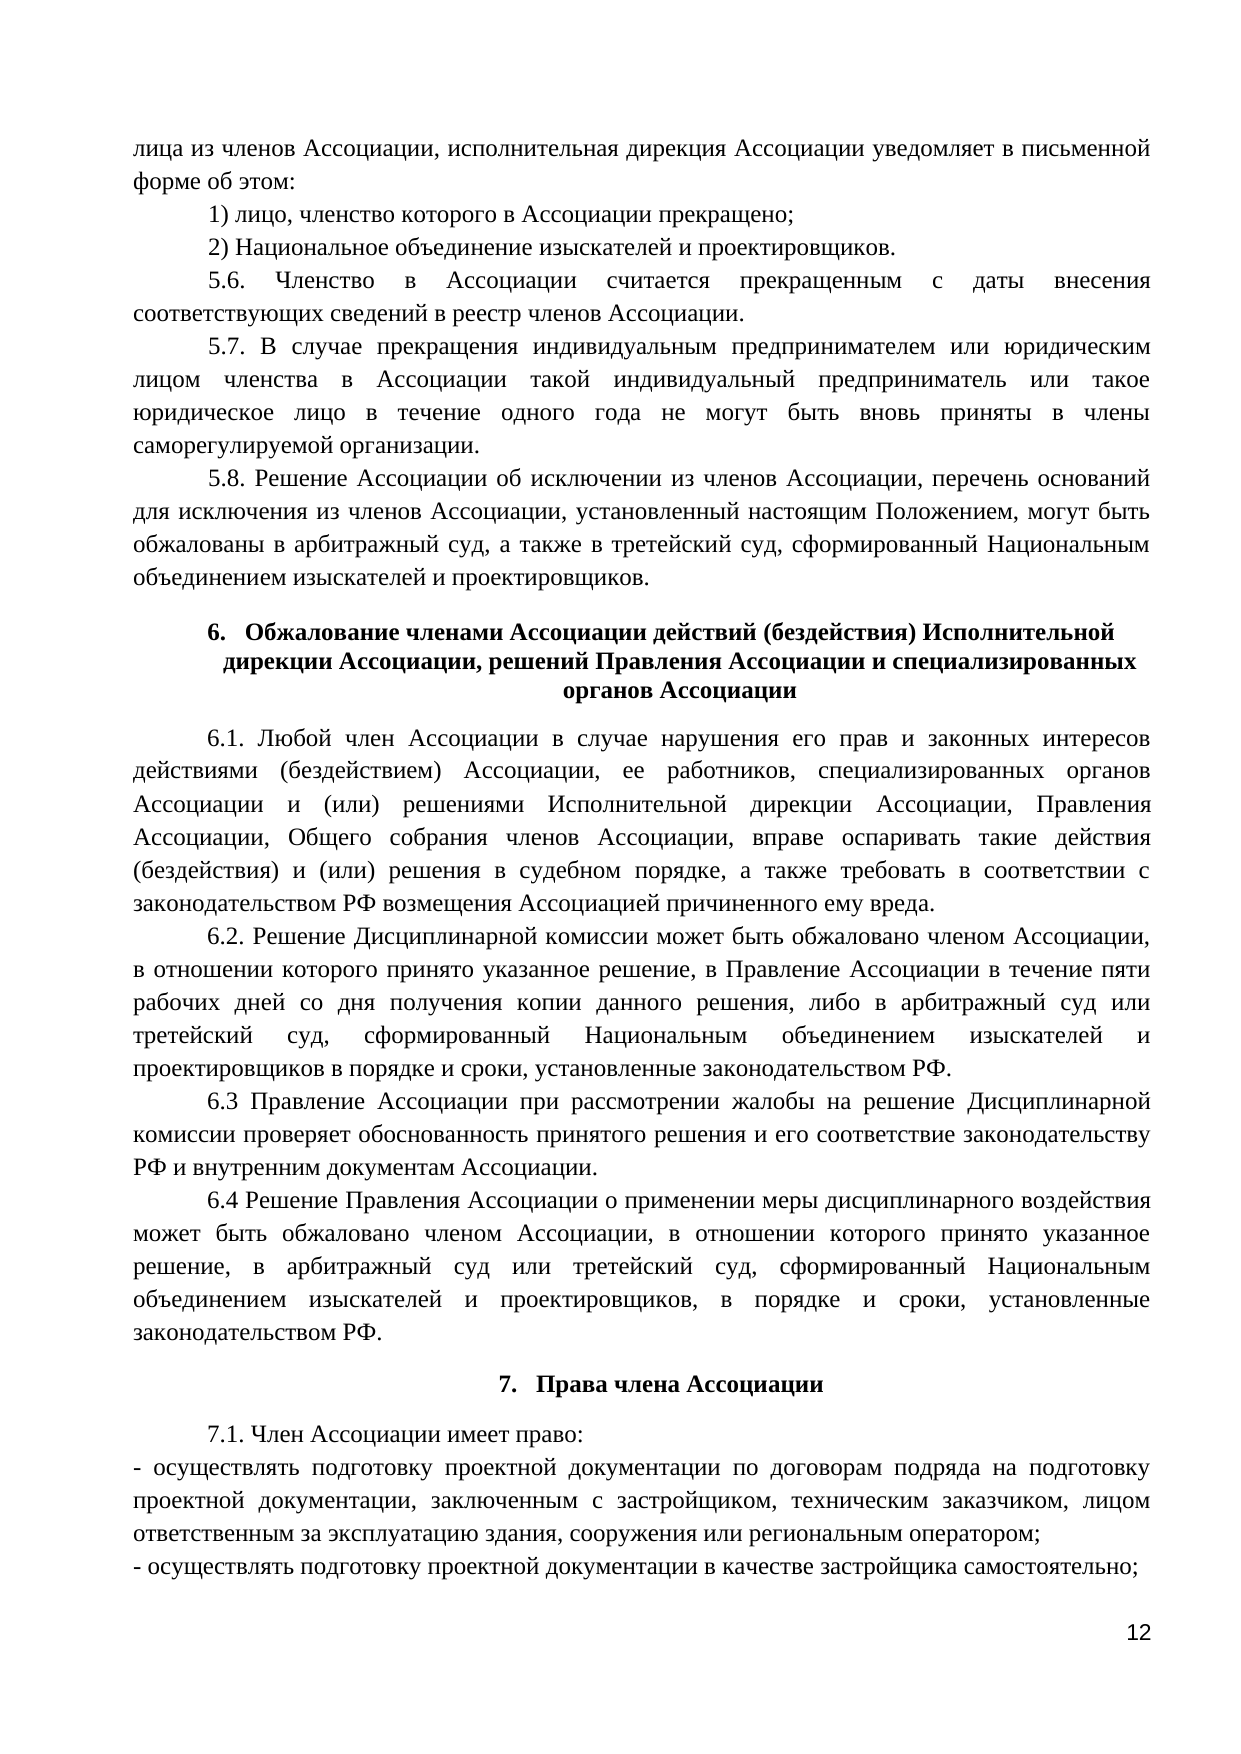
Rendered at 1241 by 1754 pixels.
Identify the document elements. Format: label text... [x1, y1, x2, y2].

text 2) Национальное объединение изыскателей и проектировщиков. [133, 232, 1151, 261]
text 6.3 Правление Ассоциации при рассмотрении жалобы на решение Дисциплинарной комиссии проверяет обоснованность принятого решения и его соответствие законодательству РФ и внутренним документам Ассоциации. [133, 1086, 1151, 1181]
text 6.2. Решение Дисциплинарной комиссии может быть обжаловано членом Ассоциации, в отношении которого принято указанное решение, в Правление Ассоциации в течение пяти рабочих дней со дня получения копии данного решения, либо в арбитражный суд или третейский суд, сформированный Национальным объединением изыскателей и проектировщиков в порядке и сроки, установленные законодательством РФ. [133, 921, 1151, 1082]
text 5.6. Членство в Ассоциации считается прекращенным с даты внесения соответствующих сведений в реестр членов Ассоциации. [133, 265, 1151, 327]
text - осуществлять подготовку проектной документации по договорам подряда на подготовку проектной документации, заключенным с застройщиком, техническим заказчиком, лицом ответственным за эксплуатацию здания, сооружения или региональным оператором; [133, 1452, 1151, 1546]
text 5.8. Решение Ассоциации об исключении из членов Ассоциации, перечень оснований для исключения из членов Ассоциации, установленный настоящим Положением, могут быть обжалованы в арбитражный суд, а также в третейский суд, сформированный Национальным объединением изыскателей и проектировщиков. [133, 463, 1151, 591]
text 5.7. В случае прекращения индивидуальным предпринимателем или юридическим лицом членства в Ассоциации такой индивидуальный предприниматель или такое юридическое лицо в течение одного года не могут быть вновь приняты в члены саморегулируемой организации. [133, 331, 1151, 459]
text 6.1. Любой член Ассоциации в случае нарушения его прав и законных интересов действиями (бездействием) Ассоциации, ее работников, специализированных органов Ассоциации и (или) решениями Исполнительной дирекции Ассоциации, Правления Ассоциации, Общего собрания членов Ассоциации, вправе оспаривать такие действия (бездействия) и (или) решения в судебном порядке, а также требовать в соответствии с законодательством РФ возмещения Ассоциацией причиненного ему вреда. [133, 723, 1151, 916]
list Обжалование членами Ассоциации действий (бездействия) Исполнительной дирекции Ассоциации, решений Правления Ассоциации и специализированных органов Ассоциации [170, 617, 1151, 703]
list Права члена Ассоциации [170, 1369, 1151, 1398]
text - осуществлять подготовку проектной документации в качестве застройщика самостоятельно; [133, 1551, 1151, 1579]
text 1) лицо, членство которого в Ассоциации прекращено; [133, 199, 1151, 228]
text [133, 133, 1151, 195]
text 6.4 Решение Правления Ассоциации о применении меры дисциплинарного воздействия может быть обжаловано членом Ассоциации, в отношении которого принято указанное решение, в арбитражный суд или третейский суд, сформированный Национальным объединением изыскателей и проектировщиков, в порядке и сроки, установленные законодательством РФ. [133, 1185, 1151, 1346]
text 7.1. Член Ассоциации имеет право: [133, 1419, 1151, 1447]
